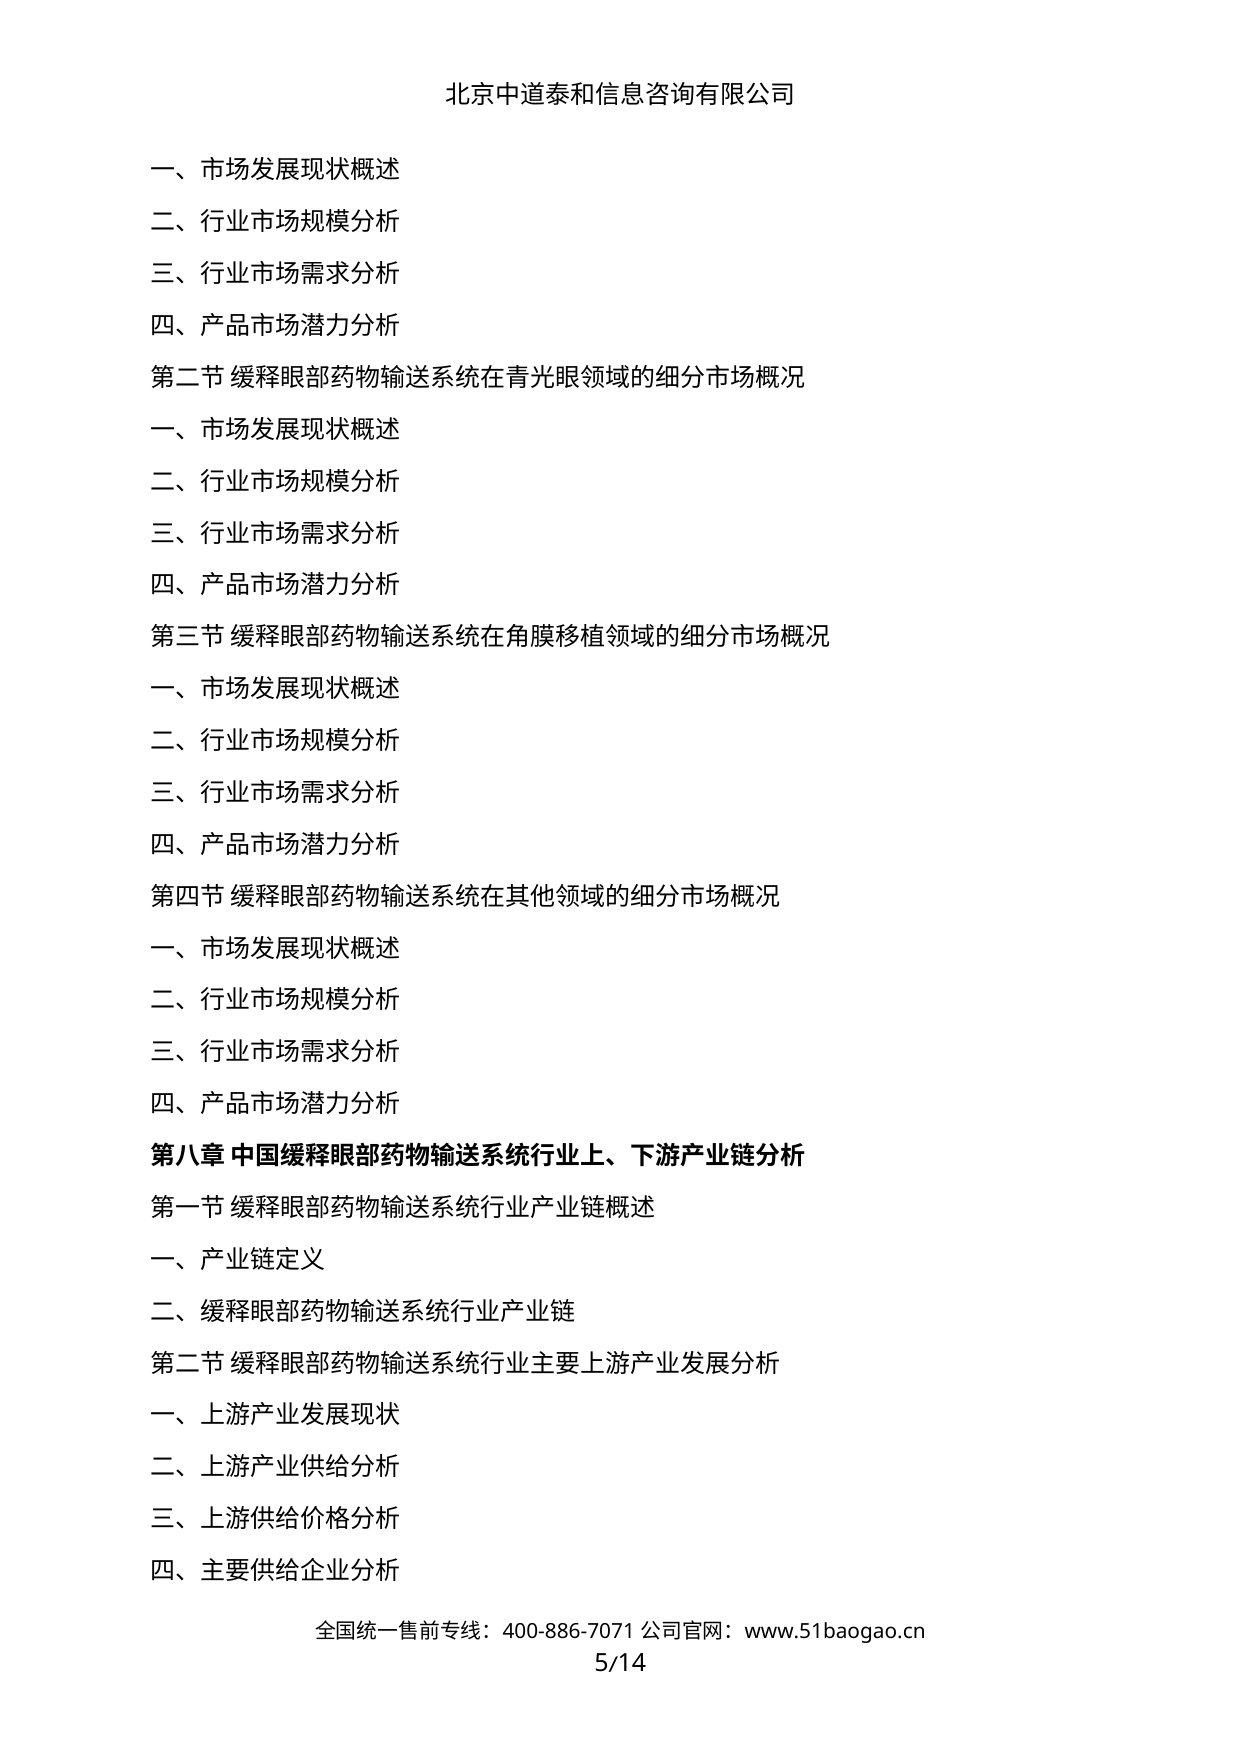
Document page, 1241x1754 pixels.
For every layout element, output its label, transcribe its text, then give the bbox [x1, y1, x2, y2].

text 四、产品市场潜力分析 [150, 1084, 1090, 1120]
text 第四节 缓释眼部药物输送系统在其他领域的细分市场概况 [150, 876, 1090, 912]
text 三、行业市场需求分析 [150, 254, 1090, 290]
text 第三节 缓释眼部药物输送系统在角膜移植领域的细分市场概况 [150, 617, 1090, 653]
text 四、主要供给企业分析 [150, 1551, 1090, 1587]
text 第二节 缓释眼部药物输送系统在青光眼领域的细分市场概况 [150, 357, 1090, 394]
text 三、行业市场需求分析 [150, 513, 1090, 549]
text 三、上游供给价格分析 [150, 1499, 1090, 1535]
text 四、产品市场潜力分析 [150, 824, 1090, 861]
text 二、行业市场规模分析 [150, 461, 1090, 497]
text 第一节 缓释眼部药物输送系统行业产业链概述 [150, 1187, 1090, 1224]
text 一、市场发展现状概述 [150, 669, 1090, 705]
text 第八章 中国缓释眼部药物输送系统行业上、下游产业链分析 [150, 1136, 1090, 1172]
text 二、缓释眼部药物输送系统行业产业链 [150, 1291, 1090, 1327]
text 一、产业链定义 [150, 1239, 1090, 1276]
text 二、上游产业供给分析 [150, 1447, 1090, 1483]
text 三、行业市场需求分析 [150, 772, 1090, 809]
text 四、产品市场潜力分析 [150, 565, 1090, 601]
text 二、行业市场规模分析 [150, 721, 1090, 757]
text 一、市场发展现状概述 [150, 928, 1090, 964]
text 一、市场发展现状概述 [150, 409, 1090, 446]
text 二、行业市场规模分析 [150, 980, 1090, 1016]
text 一、市场发展现状概述 [150, 150, 1090, 186]
text 二、行业市场规模分析 [150, 202, 1090, 238]
text 一、上游产业发展现状 [150, 1395, 1090, 1431]
text 第二节 缓释眼部药物输送系统行业主要上游产业发展分析 [150, 1343, 1090, 1379]
text 三、行业市场需求分析 [150, 1032, 1090, 1068]
text 四、产品市场潜力分析 [150, 306, 1090, 342]
